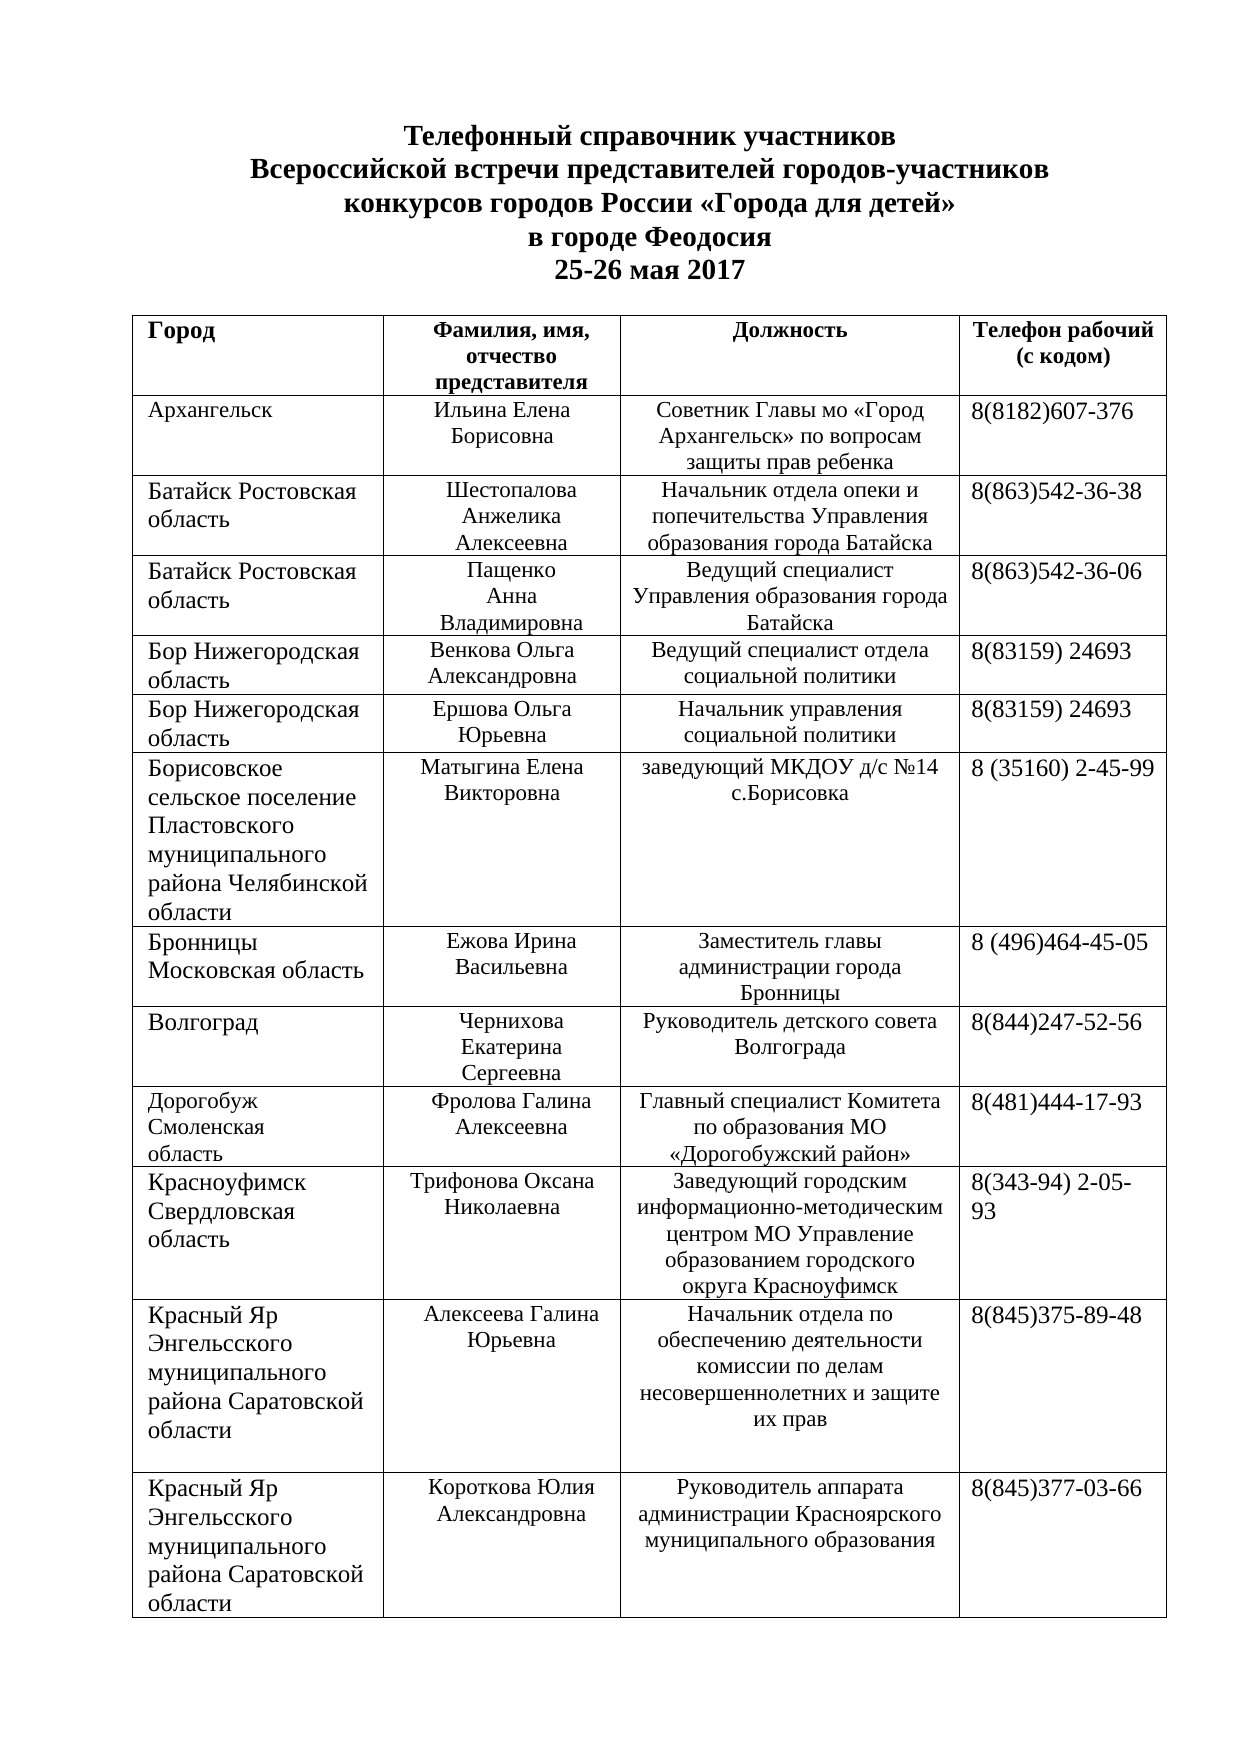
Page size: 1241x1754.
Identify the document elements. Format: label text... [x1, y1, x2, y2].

table_header Должность [621, 316, 959, 395]
table_cell 8 (496)464-45-05 [960, 927, 1166, 1006]
table_cell Начальник отдела опеки и попечительства Управления образования города Батайска [621, 476, 959, 555]
table_header Город [133, 316, 383, 395]
table_cell Чернихова Екатерина Сергеевна [384, 1007, 620, 1086]
table_cell Красный Яр Энгельсского муниципального района Саратовской области [133, 1473, 383, 1617]
table_cell 8(845)375-89-48 [960, 1300, 1166, 1472]
table_cell Бор Нижегородская область [133, 695, 383, 752]
table_cell Матыгина Елена Викторовна [384, 753, 620, 926]
table_cell 8(844)247-52-56 [960, 1007, 1166, 1086]
table_cell Руководитель детского совета Волгограда [621, 1007, 959, 1086]
table_cell Начальник управления социальной политики [621, 695, 959, 752]
table_cell Красный Яр Энгельсского муниципального района Саратовской области [133, 1300, 383, 1472]
text в городе Феодосия [148, 219, 1152, 252]
table_cell 8(845)377-03-66 [960, 1473, 1166, 1617]
table_cell 8(863)542-36-06 [960, 556, 1166, 635]
table_cell Бор Нижегородская область [133, 636, 383, 693]
table_cell 8(83159) 24693 [960, 695, 1166, 752]
table_cell Ершова Ольга Юрьевна [384, 695, 620, 752]
table_cell Ведущий специалист отдела социальной политики [621, 636, 959, 693]
table_cell Борисовское сельское поселение Пластовского муниципального района Челябинской области [133, 753, 383, 926]
table_cell Руководитель аппарата администрации Красноярского муниципального образования [621, 1473, 959, 1617]
table_cell 8(8182)607-376 [960, 396, 1166, 475]
table_cell Архангельск [133, 396, 383, 475]
table_cell Ведущий специалист Управления образования города Батайска [621, 556, 959, 635]
table_cell Главный специалист Комитета по образования МО «Дорогобужский район» [621, 1087, 959, 1166]
table_header Фамилия, имя, отчество представителя [384, 316, 620, 395]
table_cell Заведующий городским информационно-методическим центром МО Управление образованием городского округа Красноуфимск [621, 1167, 959, 1299]
table_cell Пащенко Анна Владимировна [384, 556, 620, 635]
table_cell Волгоград [133, 1007, 383, 1086]
table_header Телефон рабочий (с кодом) [960, 316, 1166, 395]
table_cell Ежова Ирина Васильевна [384, 927, 620, 1006]
table_cell Красноуфимск Свердловская область [133, 1167, 383, 1299]
table_cell 8(481)444-17-93 [960, 1087, 1166, 1166]
table_cell Дорогобуж Смоленская область [133, 1087, 383, 1166]
table_cell Батайск Ростовская область [133, 556, 383, 635]
table_cell Заместитель главы администрации города Бронницы [621, 927, 959, 1006]
table_cell 8(343-94) 2-05-93 [960, 1167, 1166, 1299]
table_cell Венкова Ольга Александровна [384, 636, 620, 693]
table_cell Трифонова Оксана Николаевна [384, 1167, 620, 1299]
table_cell Короткова Юлия Александровна [384, 1473, 620, 1617]
text Телефонный справочник участников [148, 118, 1152, 152]
text конкурсов городов России «Города для детей» [148, 185, 1152, 219]
table_cell Бронницы Московская область [133, 927, 383, 1006]
table_cell 8 (35160) 2-45-99 [960, 753, 1166, 926]
table_cell 8(863)542-36-38 [960, 476, 1166, 555]
table_cell Начальник отдела по обеспечению деятельности комиссии по делам несовершеннолетних и защите их прав [621, 1300, 959, 1472]
table_cell 8(83159) 24693 [960, 636, 1166, 693]
text 25-26 мая 2017 [148, 252, 1152, 286]
table_cell Батайск Ростовская область [133, 476, 383, 555]
text Всероссийской встречи представителей городов-участников [148, 152, 1152, 185]
table_cell заведующий МКДОУ д/с №14 с.Борисовка [621, 753, 959, 926]
table_cell Ильина Елена Борисовна [384, 396, 620, 475]
table_cell Шестопалова Анжелика Алексеевна [384, 476, 620, 555]
table_cell Фролова Галина Алексеевна [384, 1087, 620, 1166]
table_cell Алексеева Галина Юрьевна [384, 1300, 620, 1472]
table_cell Советник Главы мо «Город Архангельск» по вопросам защиты прав ребенка [621, 396, 959, 475]
